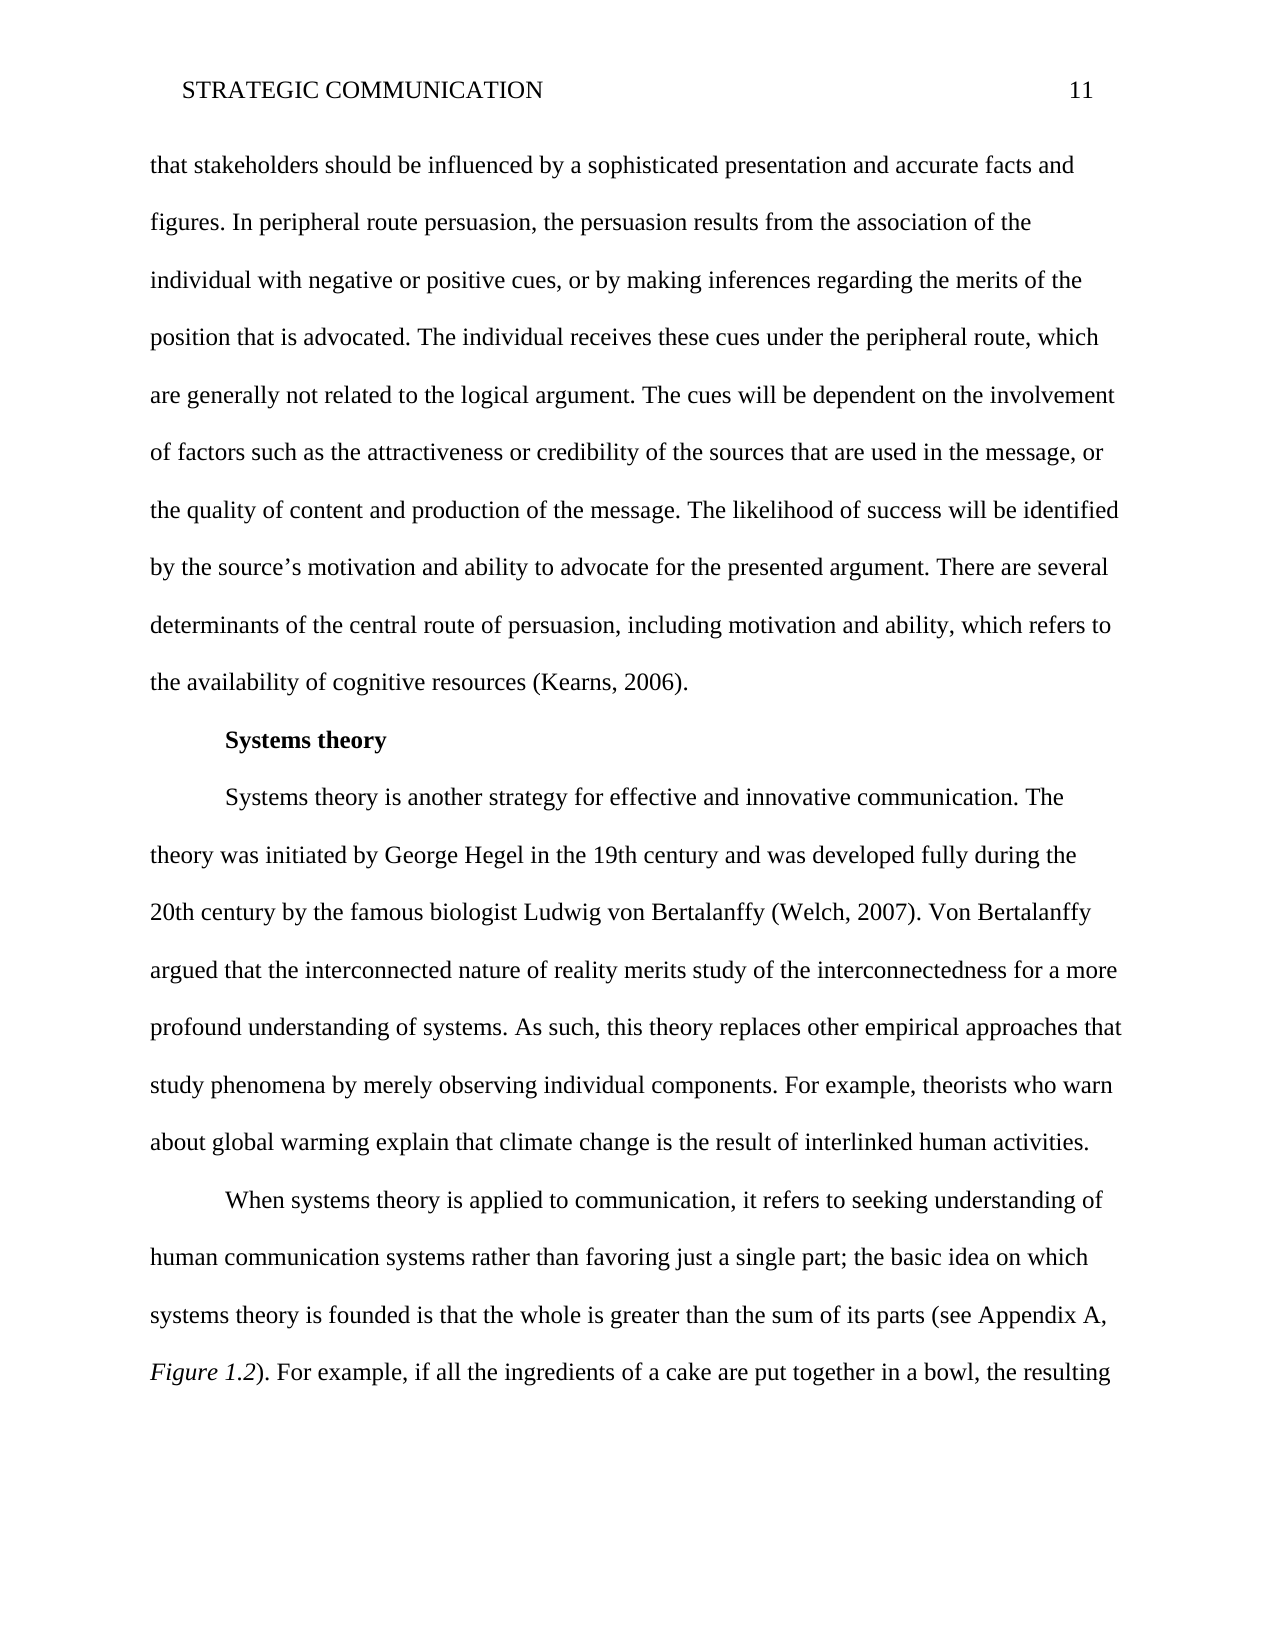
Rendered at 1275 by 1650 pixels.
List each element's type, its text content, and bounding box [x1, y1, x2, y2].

text Systems theory is another strategy for effective and innovative communication. The theory was initiated by George Hegel in the 19th century and was developed fully during the 20th century by the famous biologist Ludwig von Bertalanffy (Welch, 2007). Von Bertalanffy argued that the interconnected nature of reality merits study of the interconnectedness for a more profound understanding of systems. As such, this theory replaces other empirical approaches that study phenomena by merely observing individual components. For example, theorists who warn about global warming explain that climate change is the result of interlinked human activities. [150, 782, 1125, 1156]
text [150, 150, 1125, 696]
subtitle Systems theory [150, 725, 1125, 754]
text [150, 1185, 1125, 1386]
